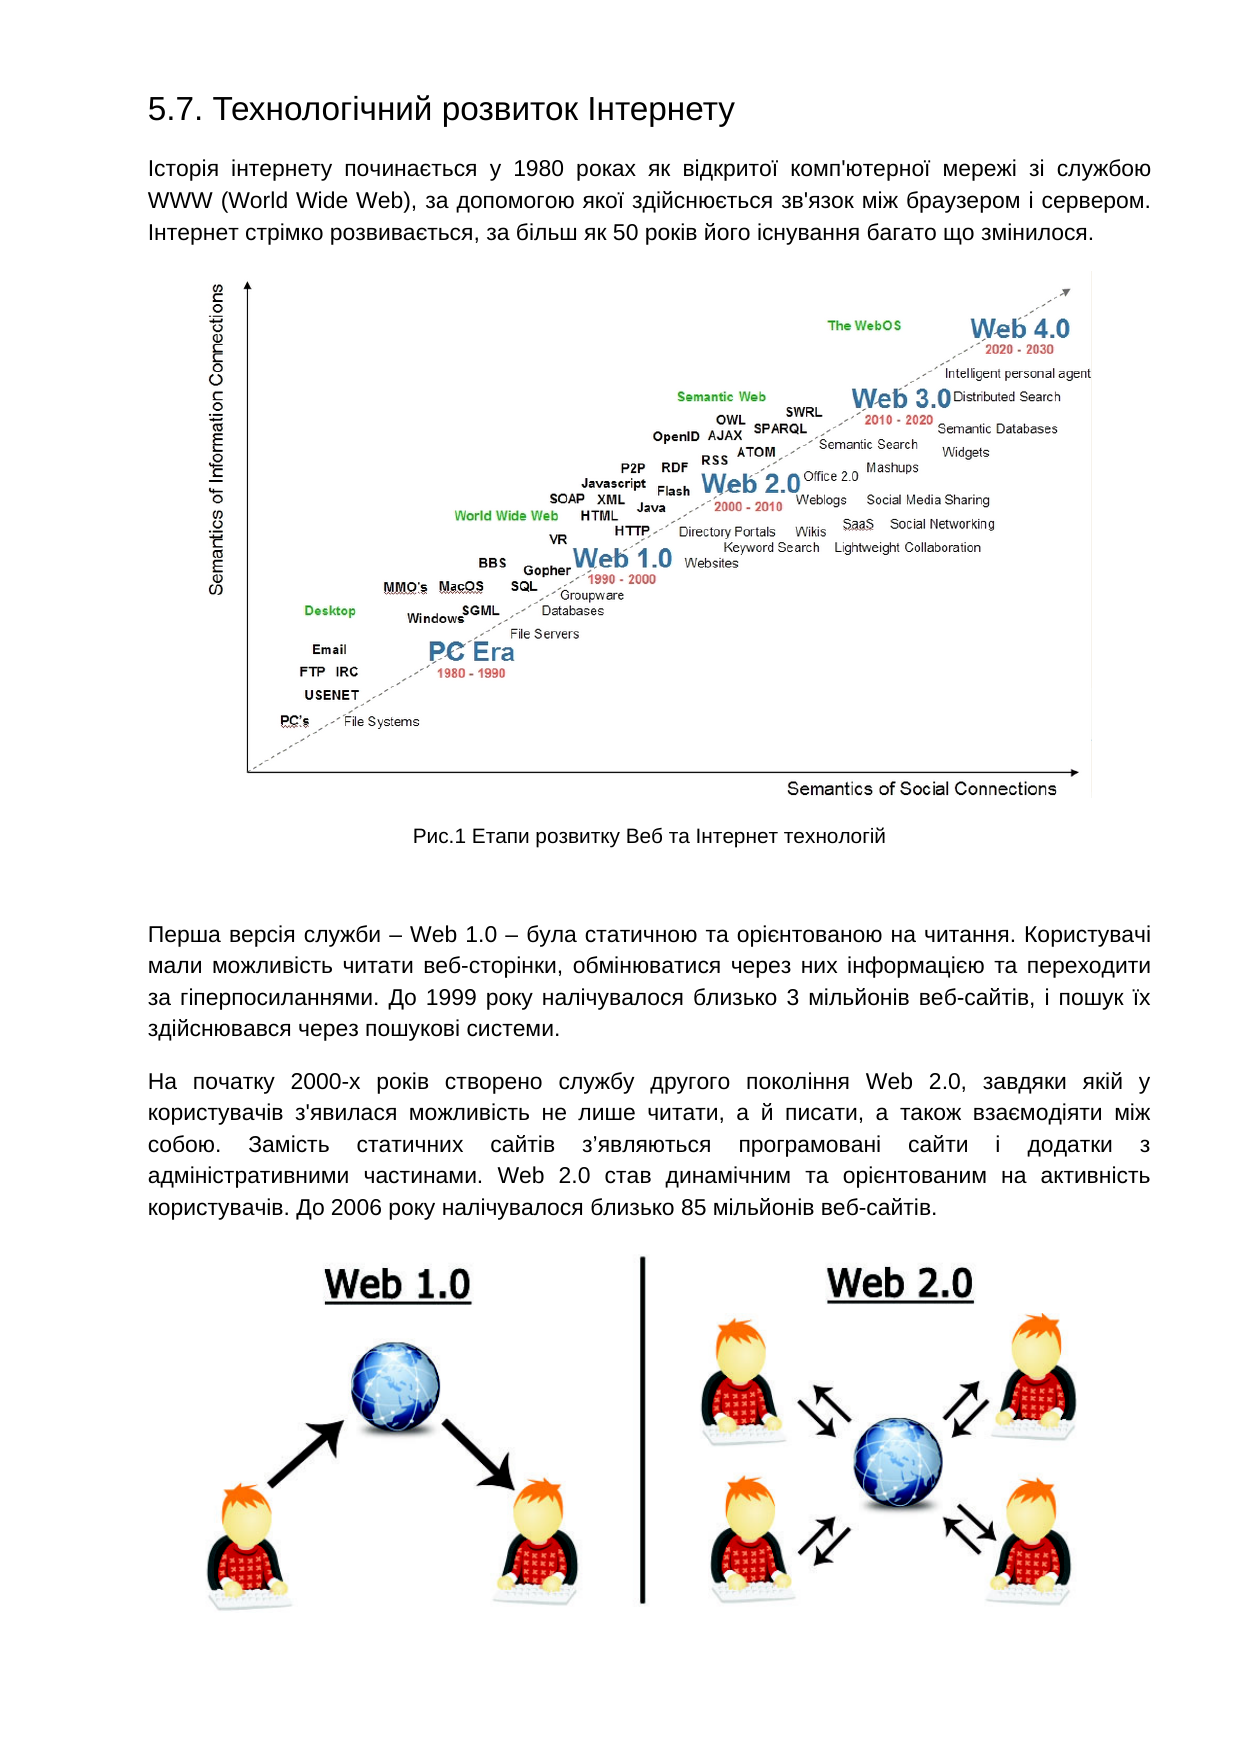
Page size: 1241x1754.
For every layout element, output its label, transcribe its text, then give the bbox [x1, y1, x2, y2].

text На початку 2000-х років створено службу другого покоління Web 2.0, завдяки якій у користувачів з'явилася можливість не лише читати, а й писати, а також взаємодіяти між собою. Замість статичних сайтів з’являються програмовані сайти і додатки з адміністративними частинами. Web 2.0 став динамічним та орієнтованим на активність користувачів. До 2006 року налічувалося близько 85 мільйонів веб-сайтів. [148, 1068, 1152, 1220]
text Перша версія служби – Web 1.0 – була статичною та орієнтованою на читання. Користувачі мали можливість читати веб-сторінки, обмінюватися через них інформацією та переходити за гіперпосиланнями. До 1999 року налічувалося близько 3 мільйонів веб-сайтів, і пошук їх здійснювався через пошукові системи. [148, 921, 1152, 1042]
text Історія інтернету починається у 1980 роках як відкритої комп'ютерної мережі зі службою WWW (World Wide Web), за допомогою якої здійснюється зв'язок між браузером і сервером. Інтернет стрімко розвивається, за більш як 50 років його існування багато що змінилося. [148, 155, 1152, 245]
picture [207, 271, 1092, 798]
subtitle Рис.1 Етапи розвитку Веб та Інтернет технологій [148, 823, 1152, 847]
subtitle 5.7. Технологічний розвиток Інтернету [148, 88, 1152, 127]
picture [147, 1246, 1152, 1613]
